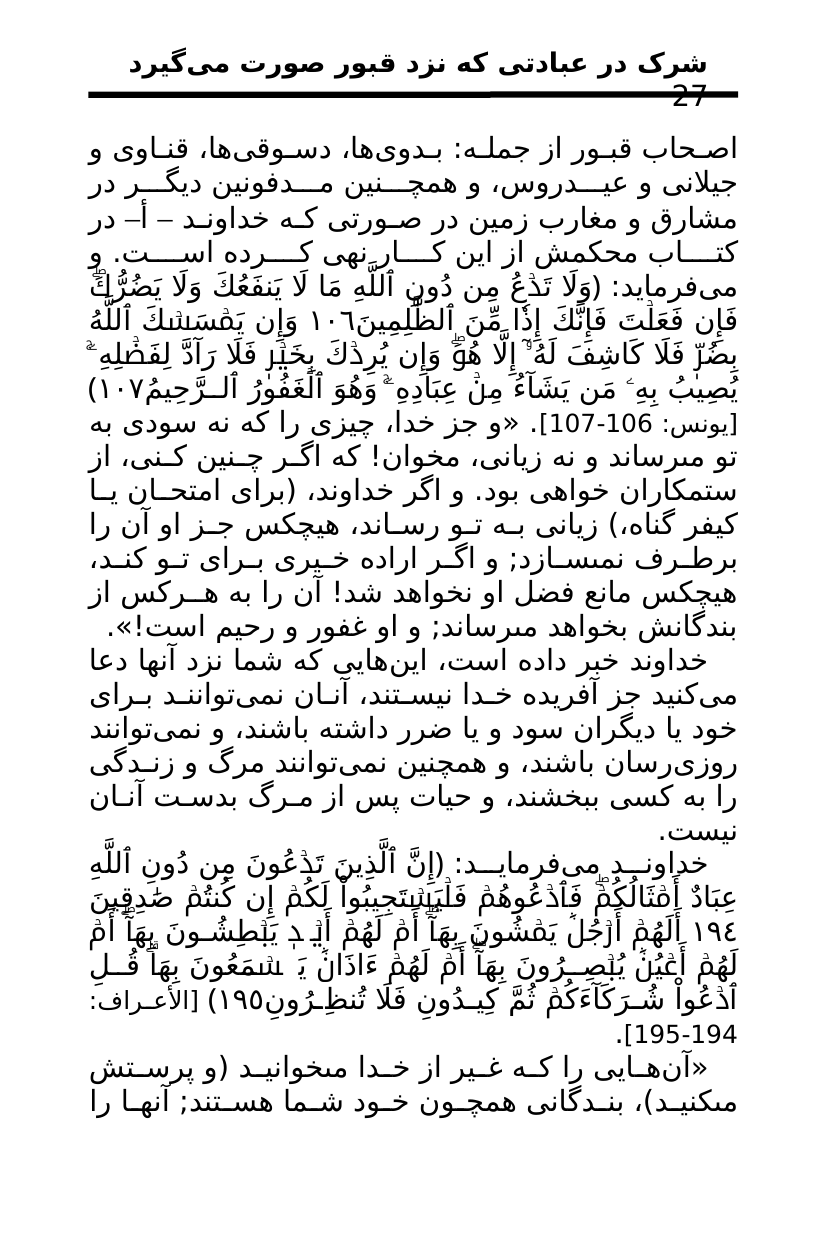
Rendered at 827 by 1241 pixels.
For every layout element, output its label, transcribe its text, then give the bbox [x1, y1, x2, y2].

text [89, 1051, 738, 1118]
text خداوند خبر داده است، این‌هایی که شما نزد آنها دعا می‌کنید جز آفریده خدا نیستند، آنان نمی‌توانند برای خود یا دیگران سود و یا ضرر داشته باشند، و نمی‌توانند روزی‌رسان باشند، و همچنین نمی‌توانند مرگ و زندگی را به کسی ببخشند، و حیات پس از مرگ بدست آنان نیست. [89, 643, 738, 847]
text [89, 132, 738, 643]
text خداوند می‌فرماید: ﴿إِنَّ ٱلَّذِينَ تَدۡعُونَ مِن دُونِ ٱللَّهِ عِبَادٌ أَمۡثَالُكُمۡۖ فَٱدۡعُوهُمۡ فَلۡيَسۡتَجِيبُواْ لَكُمۡ إِن كُنتُمۡ صَٰدِقِينَ١٩٤ أَلَهُمۡ أَرۡجُلٞ يَمۡشُونَ بِهَآۖ أَمۡ لَهُمۡ أَيۡدٖ يَبۡطِشُونَ بِهَآۖ أَمۡ لَهُمۡ أَعۡيُنٞ يُبۡصِرُونَ بِهَآۖ أَمۡ لَهُمۡ ءَاذَانٞ يَسۡمَعُونَ بِهَاۗ قُلِ ٱدۡعُواْ شُرَكَآءَكُمۡ ثُمَّ كِيدُونِ فَلَا تُنظِرُونِ١٩٥﴾ [الأعراف: 194-195]. [89, 847, 738, 1051]
